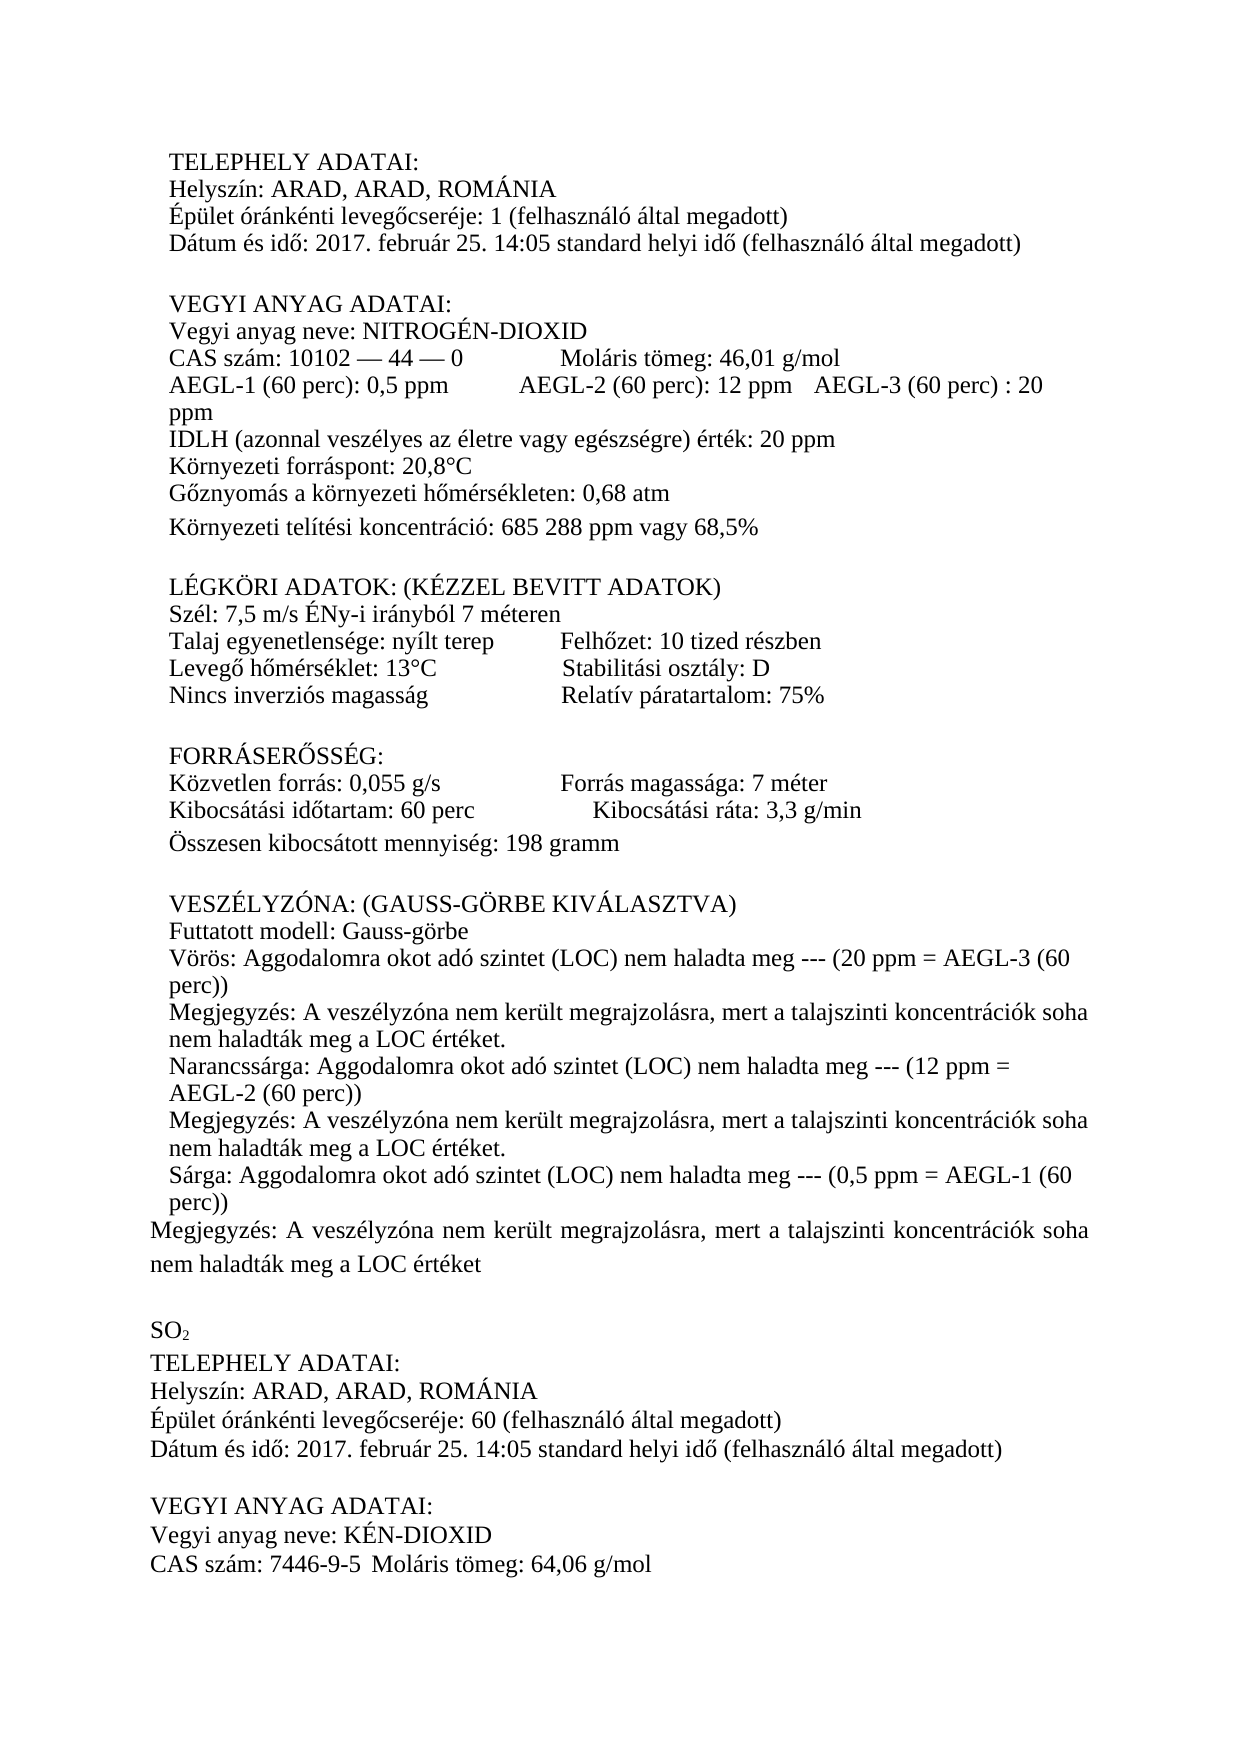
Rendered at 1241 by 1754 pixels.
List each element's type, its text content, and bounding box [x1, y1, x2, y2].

text Épület óránkénti levegőcseréje: 60 (felhasználó által megadott) [150, 1405, 1090, 1434]
text Narancssárga: Aggodalomra okot adó szintet (LOC) nem haladta meg --- (12 ppm = AEGL-2 (60 perc)) [169, 1053, 1090, 1107]
text TELEPHELY ADATAI: [169, 149, 1090, 176]
text VEGYI ANYAG ADATAI: [169, 291, 1090, 318]
text Levegő hőmérséklet: 13°C Stabilitási osztály: D [169, 655, 1090, 682]
text Megjegyzés: A veszélyzóna nem került megrajzolásra, mert a talajszinti koncentrációk soha nem haladták meg a LOC értéket. [169, 999, 1090, 1053]
text Futtatott modell: Gauss-görbe [169, 918, 1090, 945]
text Épület óránkénti levegőcseréje: 1 (felhasználó által megadott) [169, 203, 1090, 230]
text Összesen kibocsátott mennyiség: 198 gramm [169, 830, 1061, 857]
text VESZÉLYZÓNA: (GAUSS-GÖRBE KIVÁLASZTVA) [169, 891, 1090, 918]
text Dátum és idő: 2017. február 25. 14:05 standard helyi idő (felhasználó által megadott) [150, 1434, 1090, 1463]
text SO2 [150, 1315, 1090, 1343]
text Gőznyomás a környezeti hőmérsékleten: 0,68 atm [169, 480, 1082, 507]
text FORRÁSERŐSSÉG: [169, 743, 1090, 770]
text Nincs inverziós magasság Relatív páratartalom: 75% [169, 682, 1090, 709]
text AEGL-1 (60 perc): 0,5 ppm AEGL-2 (60 perc): 12 ppm AEGL-3 (60 perc) : 20 ppm [169, 372, 1090, 426]
text Talaj egyenetlensége: nyílt terep Felhőzet: 10 tized részben [169, 628, 1090, 655]
text Szél: 7,5 m/s ÉNy-i irányból 7 méteren [169, 601, 1090, 628]
text Környezeti forráspont: 20,8°C [169, 453, 1090, 480]
text VEGYI ANYAG ADATAI: [150, 1491, 1090, 1520]
text Megjegyzés: A veszélyzóna nem került megrajzolásra, mert a talajszinti koncentrációk soha nem haladták meg a LOC értéket. [169, 1107, 1090, 1161]
text Megjegyzés: A veszélyzóna nem került megrajzolásra, mert a talajszinti koncentrációk soha nem haladták meg a LOC értéket [150, 1216, 1090, 1277]
text CAS szám: 7446-9-5 Moláris tömeg: 64,06 g/mol [150, 1549, 1090, 1578]
text LÉGKÖRI ADATOK: (KÉZZEL BEVITT ADATOK) [169, 574, 1090, 601]
text Sárga: Aggodalomra okot adó szintet (LOC) nem haladta meg --- (0,5 ppm = AEGL-1 (60 perc)) [169, 1161, 1090, 1216]
text TELEPHELY ADATAI: [150, 1348, 1090, 1376]
text Vegyi anyag neve: KÉN-DIOXID [150, 1520, 1090, 1549]
text Környezeti telítési koncentráció: 685 288 ppm vagy 68,5% [169, 513, 1082, 541]
text Vegyi anyag neve: NITROGÉN-DIOXID [169, 318, 1090, 345]
text Közvetlen forrás: 0,055 g/s Forrás magassága: 7 méter [169, 770, 1090, 797]
text Helyszín: ARAD, ARAD, ROMÁNIA [150, 1376, 1090, 1405]
text Kibocsátási időtartam: 60 perc Kibocsátási ráta: 3,3 g/min [169, 797, 1061, 824]
text Vörös: Aggodalomra okot adó szintet (LOC) nem haladta meg --- (20 ppm = AEGL-3 (60 perc)) [169, 945, 1090, 999]
text Dátum és idő: 2017. február 25. 14:05 standard helyi idő (felhasználó által megadott) [169, 230, 1090, 257]
text IDLH (azonnal veszélyes az életre vagy egészségre) érték: 20 ppm [169, 426, 1090, 453]
text Helyszín: ARAD, ARAD, ROMÁNIA [169, 176, 1090, 203]
text CAS szám: 10102 — 44 — 0 Moláris tömeg: 46,01 g/mol [169, 345, 1090, 372]
